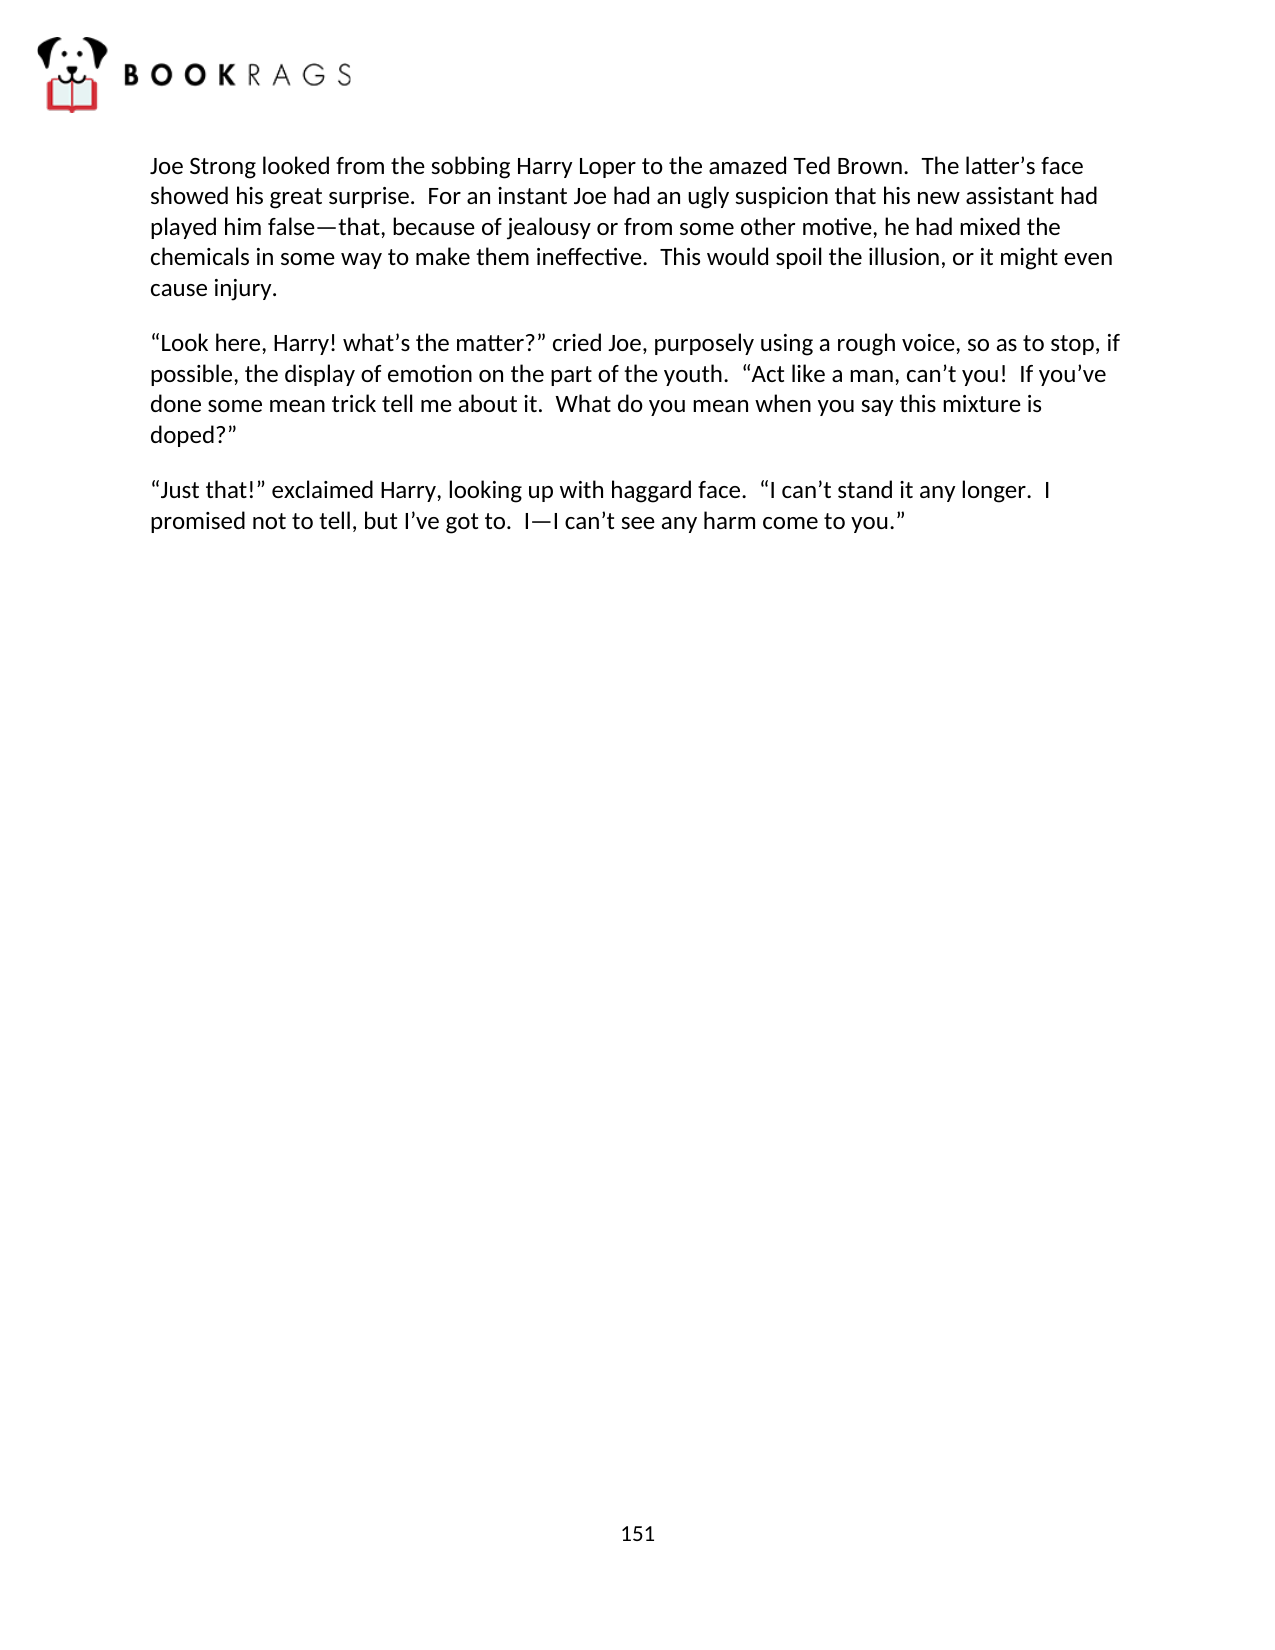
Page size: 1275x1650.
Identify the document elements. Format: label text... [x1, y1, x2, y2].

text Joe Strong looked from the sobbing Harry Loper to the amazed Ted Brown. The latter’s face showed his great surprise. For an instant Joe had an ugly suspicion that his new assistant had played him false—­that, because of jealousy or from some other motive, he had mixed the chemicals in some way to make them ineffective. This would spoil the illusion, or it might even cause injury. [150, 150, 1125, 303]
picture [37, 37, 351, 113]
text “Look here, Harry! what’s the matter?” cried Joe, purposely using a rough voice, so as to stop, if possible, the display of emotion on the part of the youth. “Act like a man, can’t you! If you’ve done some mean trick tell me about it. What do you mean when you say this mixture is doped?” [150, 328, 1125, 450]
text “Just that!” exclaimed Harry, looking up with haggard face. “I can’t stand it any longer. I promised not to tell, but I’ve got to. I—­I can’t see any harm come to you.” [150, 475, 1125, 536]
